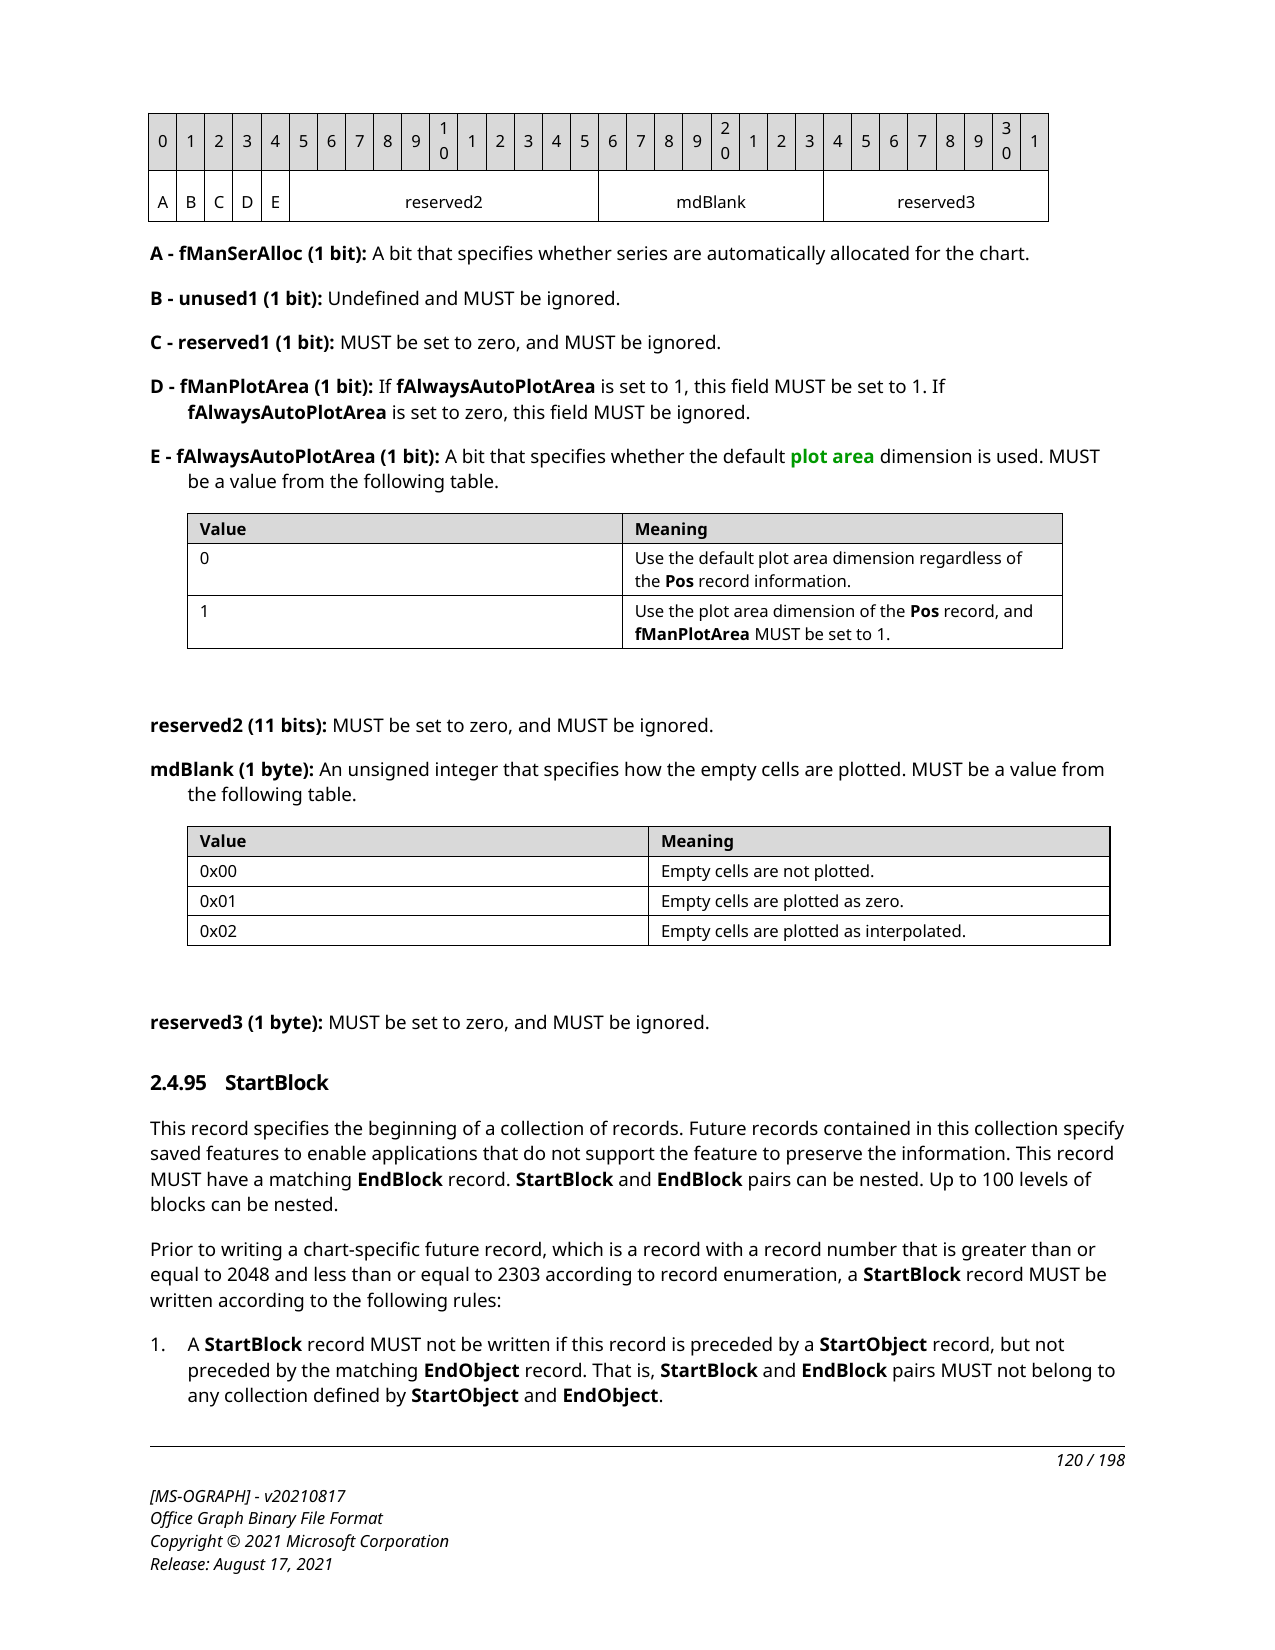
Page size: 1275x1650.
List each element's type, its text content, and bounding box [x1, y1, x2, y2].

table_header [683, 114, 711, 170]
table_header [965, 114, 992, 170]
text mdBlank (1 byte): An unsigned integer that specifies how the empty cells are plotted. MUST be a value from the following table. [150, 756, 1125, 807]
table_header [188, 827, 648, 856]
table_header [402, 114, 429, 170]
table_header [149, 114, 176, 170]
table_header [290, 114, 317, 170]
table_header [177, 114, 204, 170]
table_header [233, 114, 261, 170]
text Prior to writing a chart-specific future record, which is a record with a record number that is greater than or equal to 2048 and less than or equal to 2303 according to record enumeration, a StartBlock record MUST be written according to the following rules: [150, 1236, 1125, 1313]
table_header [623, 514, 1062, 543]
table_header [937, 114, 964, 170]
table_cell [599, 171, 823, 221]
text reserved3 (1 byte): MUST be set to zero, and MUST be ignored. [150, 1009, 1125, 1035]
list A StartBlock record MUST not be written if this record is preceded by a StartObject record, but not preceded by the matching EndObject record. That is, StartBlock and EndBlock pairs MUST not belong to any collection defined by StartObject and EndObject. [150, 1331, 1125, 1408]
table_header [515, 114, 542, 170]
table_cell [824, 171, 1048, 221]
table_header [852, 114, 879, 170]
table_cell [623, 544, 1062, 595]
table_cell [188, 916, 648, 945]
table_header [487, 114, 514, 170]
text reserved2 (11 bits): MUST be set to zero, and MUST be ignored. [150, 712, 1125, 737]
text C - reserved1 (1 bit): MUST be set to zero, and MUST be ignored. [150, 329, 1125, 355]
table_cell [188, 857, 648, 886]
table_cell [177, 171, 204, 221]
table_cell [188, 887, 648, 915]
text D - fManPlotArea (1 bit): If fAlwaysAutoPlotArea is set to 1, this field MUST be set to 1. If fAlwaysAutoPlotArea is set to zero, this field MUST be ignored. [150, 373, 1125, 424]
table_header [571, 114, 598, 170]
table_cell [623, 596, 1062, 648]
text B - unused1 (1 bit): Undefined and MUST be ignored. [150, 285, 1125, 310]
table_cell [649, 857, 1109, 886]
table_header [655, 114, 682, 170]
text E - fAlwaysAutoPlotArea (1 bit): A bit that specifies whether the default plot area dimension is used. MUST be a value from the following table. [150, 443, 1125, 494]
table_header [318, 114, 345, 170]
text This record specifies the beginning of a collection of records. Future records contained in this collection specify saved features to enable applications that do not support the feature to preserve the information. This record MUST have a matching EndBlock record. StartBlock and EndBlock pairs can be nested. Up to 100 levels of blocks can be nested. [150, 1115, 1125, 1217]
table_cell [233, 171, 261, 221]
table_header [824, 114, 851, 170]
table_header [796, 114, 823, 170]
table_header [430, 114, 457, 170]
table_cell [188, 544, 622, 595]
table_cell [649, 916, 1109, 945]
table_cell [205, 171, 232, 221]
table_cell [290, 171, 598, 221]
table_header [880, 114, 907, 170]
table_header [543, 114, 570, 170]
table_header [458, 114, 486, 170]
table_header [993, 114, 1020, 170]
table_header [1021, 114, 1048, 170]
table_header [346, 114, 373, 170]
subtitle StartBlock [150, 1068, 1125, 1096]
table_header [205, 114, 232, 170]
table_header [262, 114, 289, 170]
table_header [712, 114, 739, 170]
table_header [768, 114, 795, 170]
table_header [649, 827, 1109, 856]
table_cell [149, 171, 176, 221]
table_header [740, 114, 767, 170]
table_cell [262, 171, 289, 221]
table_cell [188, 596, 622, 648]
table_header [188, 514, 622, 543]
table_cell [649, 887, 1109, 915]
text A - fManSerAlloc (1 bit): A bit that specifies whether series are automatically allocated for the chart. [150, 241, 1125, 266]
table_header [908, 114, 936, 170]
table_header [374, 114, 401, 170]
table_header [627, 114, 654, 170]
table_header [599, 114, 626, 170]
